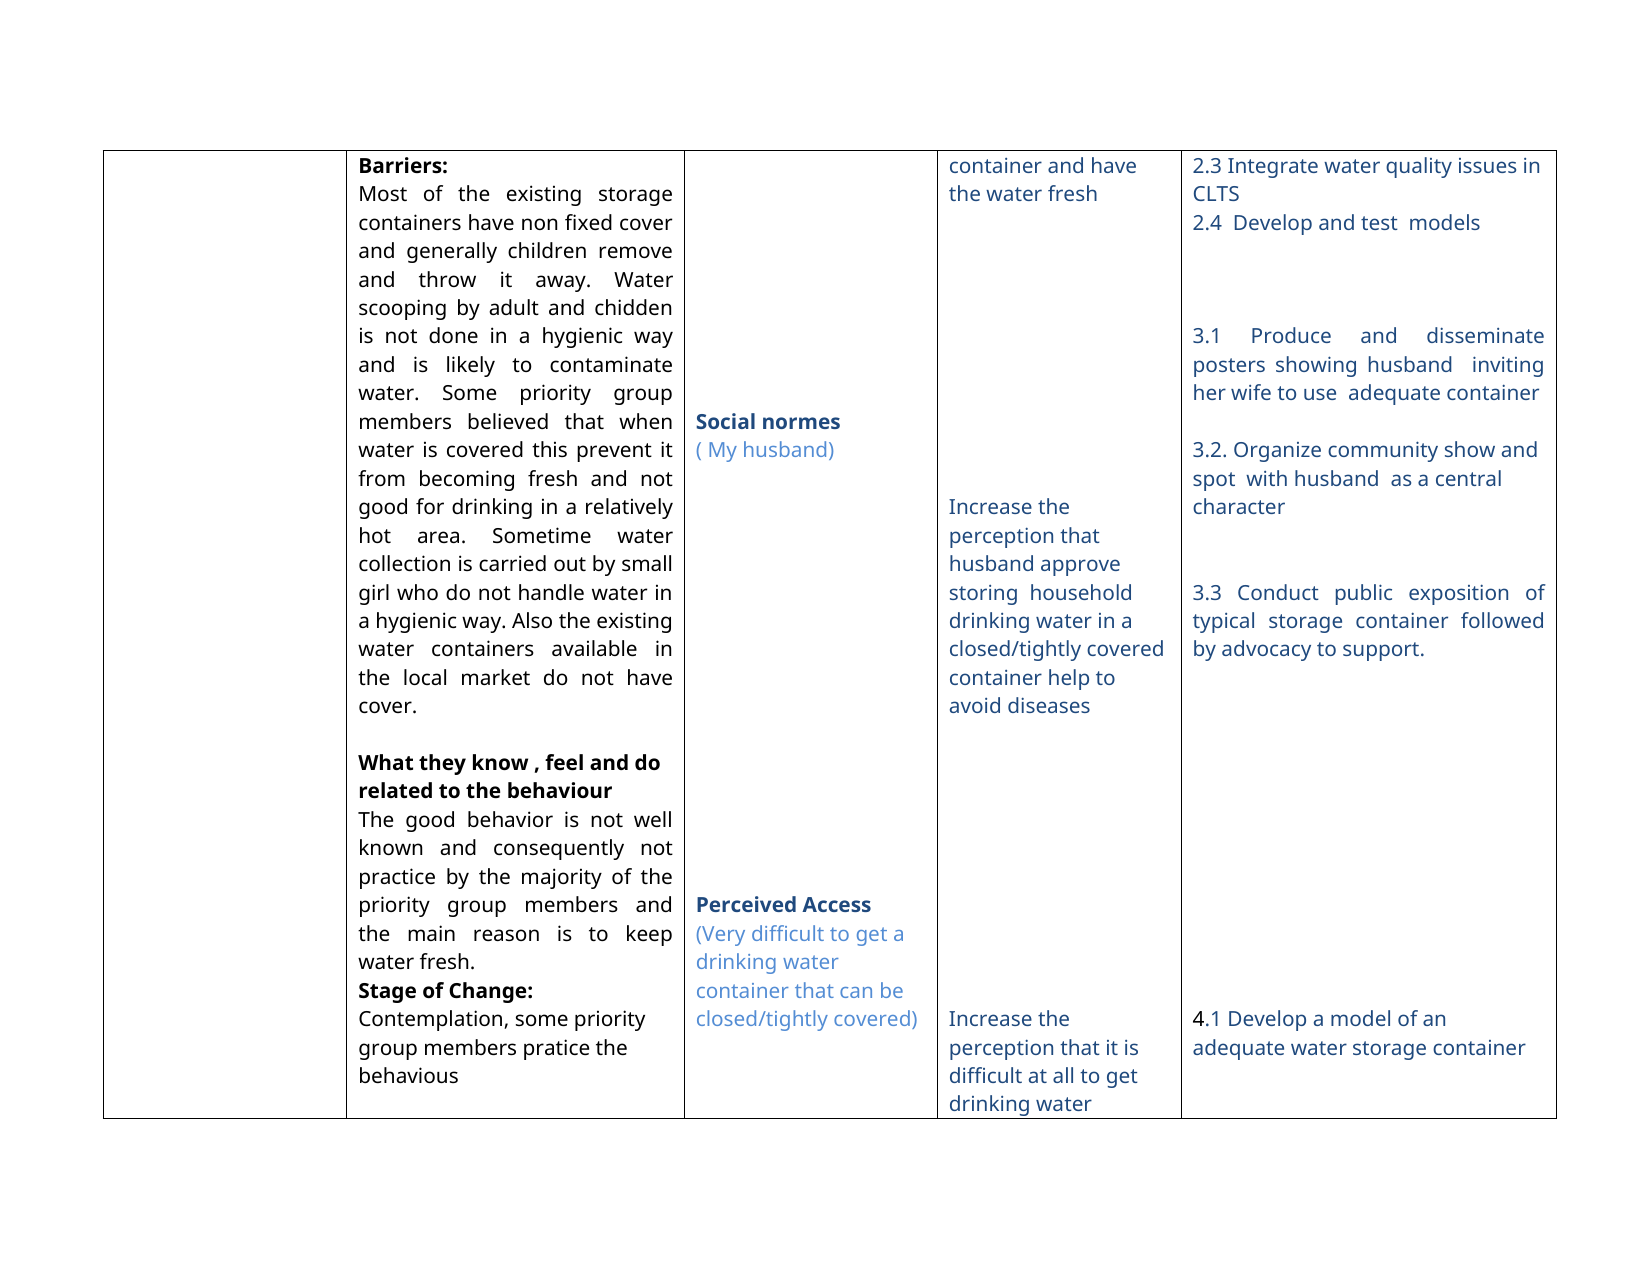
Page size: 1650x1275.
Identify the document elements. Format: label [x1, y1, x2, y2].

table_cell [938, 151, 1181, 1118]
table_cell [347, 151, 684, 1118]
table_cell [1182, 151, 1556, 1118]
table_cell [104, 151, 346, 1118]
table_cell [685, 151, 937, 1118]
